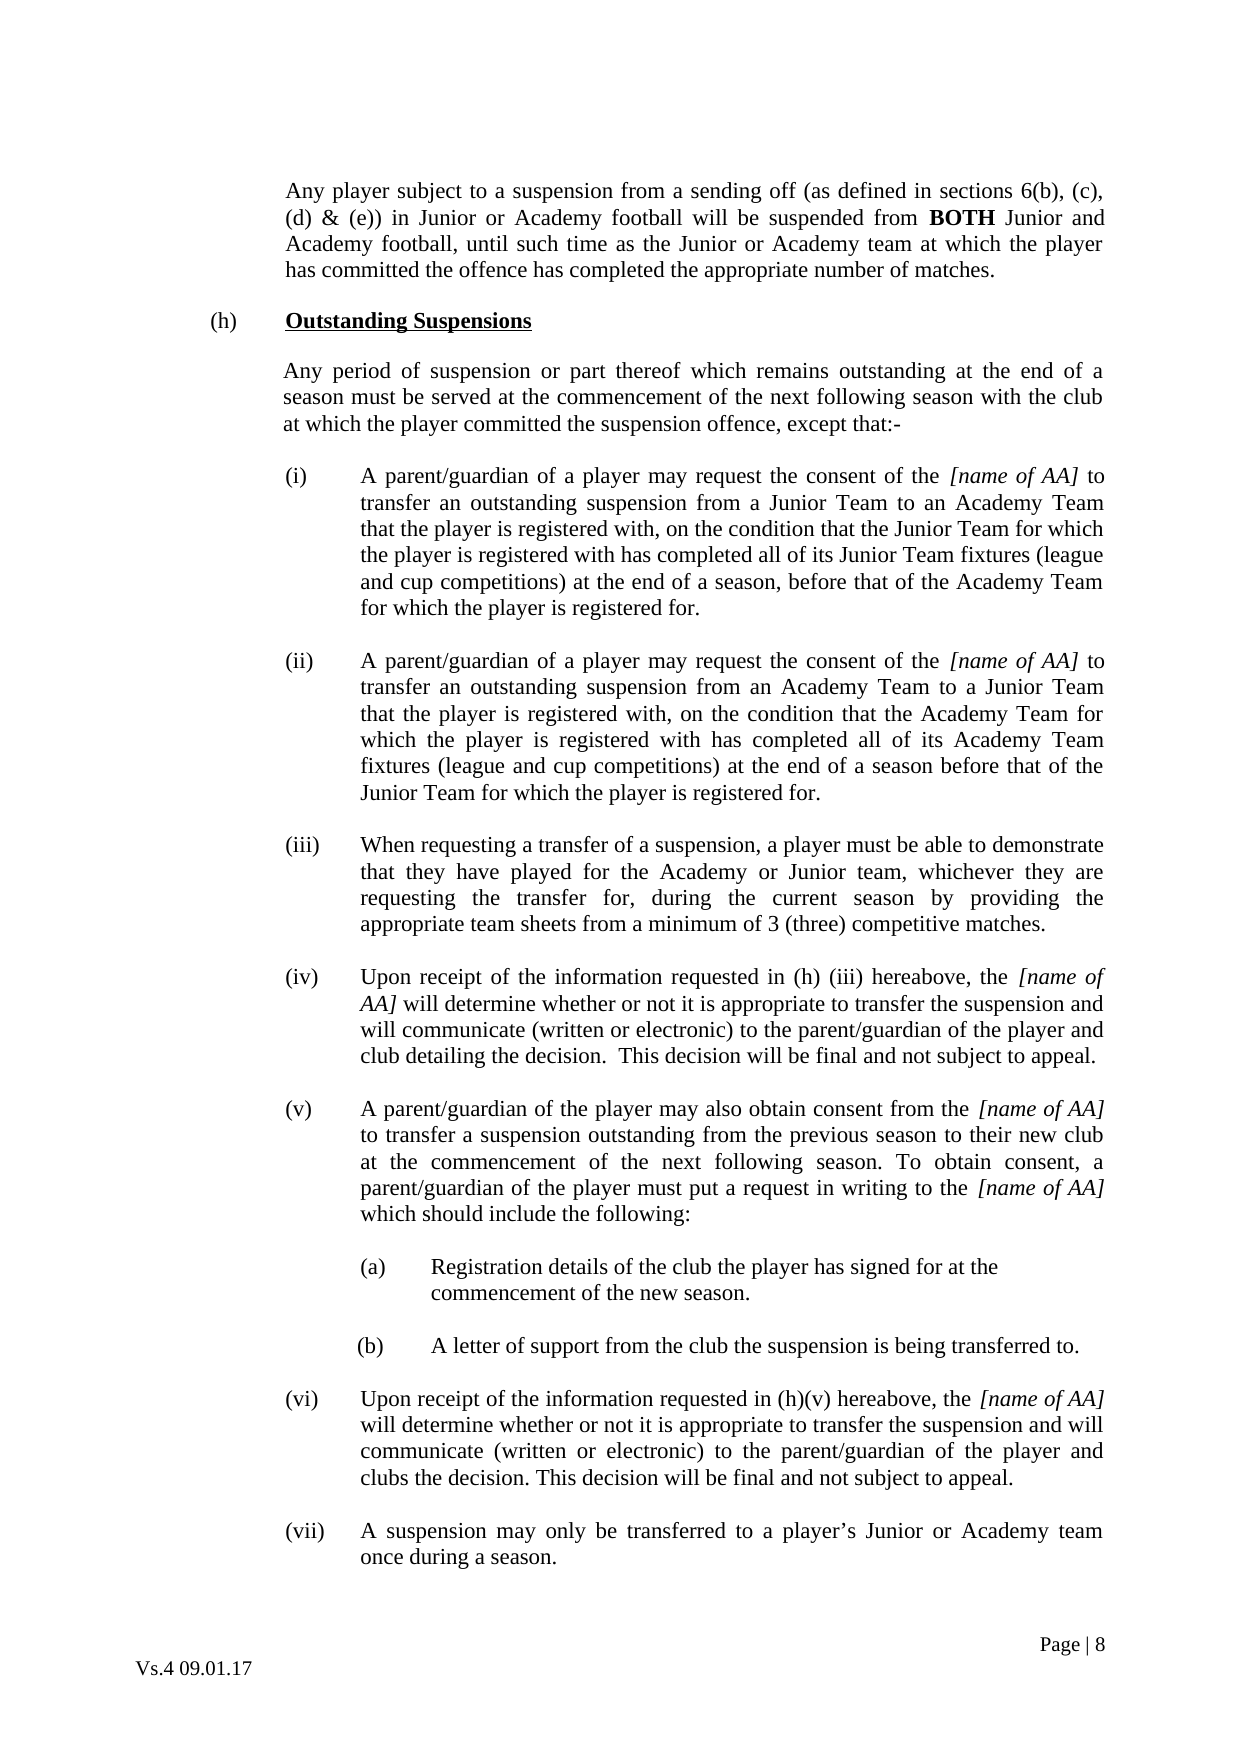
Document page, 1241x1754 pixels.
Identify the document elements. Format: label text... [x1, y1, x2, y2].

text (vii) A suspension may only be transferred to a player’s Junior or Academy team once during a season. [285, 1517, 1105, 1569]
list A parent/guardian of a player may request the consent of the [name of AA] to transfer an outstanding suspension from an Academy Team to a Junior Team that the player is registered with, on the condition that the Academy Team for which the player is registered with has completed all of its Academy Team fixtures (league and cup competitions) at the end of a season before that of the Junior Team for which the player is registered for. [285, 647, 1105, 805]
text (a) Registration details of the club the player has signed for at the commencement of the new season. [360, 1253, 1105, 1306]
text (iv) Upon receipt of the information requested in (h) (iii) hereabove, the [name of AA] will determine whether or not it is appropriate to transfer the suspension and will communicate (written or electronic) to the parent/guardian of the player and club detailing the decision. This decision will be final and not subject to appeal. [285, 963, 1105, 1069]
text (h) Outstanding Suspensions [135, 307, 1105, 333]
text (b) A letter of support from the club the suspension is being transferred to. [357, 1332, 1105, 1358]
text (v) A parent/guardian of the player may also obtain consent from the [name of AA] to transfer a suspension outstanding from the previous season to their new club at the commencement of the next following season. To obtain consent, a parent/guardian of the player must put a request in writing to the [name of AA] which should include the following: [285, 1095, 1105, 1227]
text Any period of suspension or part thereof which remains outstanding at the end of a season must be served at the commencement of the next following season with the club at which the player committed the suspension offence, except that:- [283, 357, 1105, 436]
text (iii) When requesting a transfer of a suspension, a player must be able to demonstrate that they have played for the Academy or Junior team, whichever they are requesting the transfer for, during the current season by providing the appropriate team sheets from a minimum of 3 (three) competitive matches. [285, 831, 1105, 937]
text Any player subject to a suspension from a sending off (as defined in sections 6(b), (c), (d) & (e)) in Junior or Academy football will be suspended from BOTH Junior and Academy football, until such time as the Junior or Academy team at which the player has committed the offence has completed the appropriate number of matches. [285, 177, 1105, 283]
list A parent/guardian of a player may request the consent of the [name of AA] to transfer an outstanding suspension from a Junior Team to an Academy Team that the player is registered with, on the condition that the Junior Team for which the player is registered with has completed all of its Junior Team fixtures (league and cup competitions) at the end of a season, before that of the Academy Team for which the player is registered for. [285, 462, 1105, 621]
text (vi) Upon receipt of the information requested in (h)(v) hereabove, the [name of AA] will determine whether or not it is appropriate to transfer the suspension and will communicate (written or electronic) to the parent/guardian of the player and clubs the decision. This decision will be final and not subject to appeal. [285, 1385, 1105, 1490]
